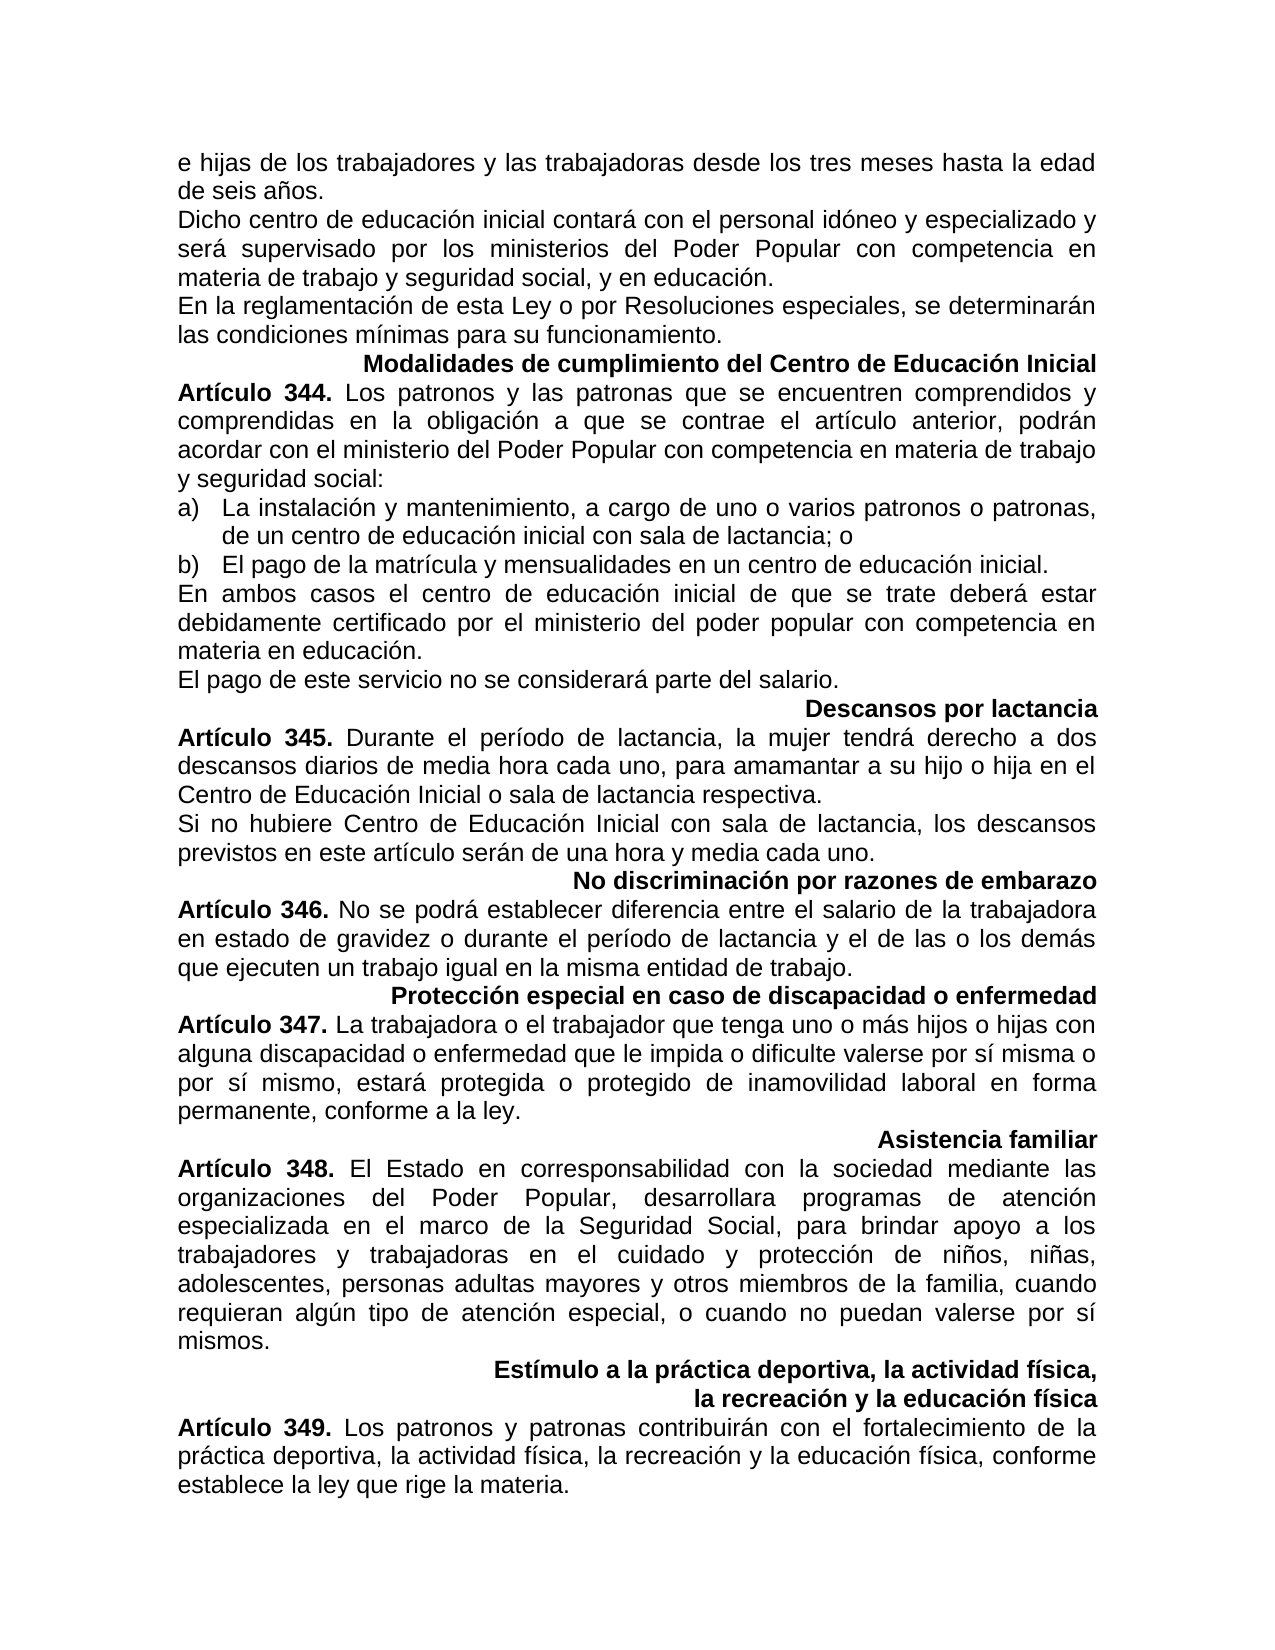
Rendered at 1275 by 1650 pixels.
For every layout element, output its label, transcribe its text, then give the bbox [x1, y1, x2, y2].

text la recreación y la educación física [177, 1384, 1098, 1413]
text Artículo 346. No se podrá establecer diferencia entre el salario de la trabajadora en estado de gravidez o durante el período de lactancia y el de las o los demás que ejecuten un trabajo igual en la misma entidad de trabajo. [177, 895, 1098, 981]
list La instalación y mantenimiento, a cargo de uno o varios patronos o patronas, de un centro de educación inicial con sala de lactancia; o [177, 493, 1098, 550]
text Artículo 348. El Estado en corresponsabilidad con la sociedad mediante las organizaciones del Poder Popular, desarrollara programas de atención especializada en el marco de la Seguridad Social, para brindar apoyo a los trabajadores y trabajadoras en el cuidado y protección de niños, niñas, adolescentes, personas adultas mayores y otros miembros de la familia, cuando requieran algún tipo de atención especial, o cuando no puedan valerse por sí mismos. [177, 1154, 1098, 1355]
text Artículo 347. La trabajadora o el trabajador que tenga uno o más hijos o hijas con alguna discapacidad o enfermedad que le impida o dificulte valerse por sí misma o por sí mismo, estará protegida o protegido de inamovilidad laboral en forma permanente, conforme a la ley. [177, 1010, 1098, 1125]
text Estímulo a la práctica deportiva, la actividad física, [177, 1355, 1098, 1384]
text En la reglamentación de esta Ley o por Resoluciones especiales, se determinarán las condiciones mínimas para su funcionamiento. [177, 291, 1098, 349]
text Artículo 345. Durante el período de lactancia, la mujer tendrá derecho a dos descansos diarios de media hora cada uno, para amamantar a su hijo o hija en el Centro de Educación Inicial o sala de lactancia respectiva. [177, 723, 1098, 809]
text Dicho centro de educación inicial contará con el personal idóneo y especializado y será supervisado por los ministerios del Poder Popular con competencia en materia de trabajo y seguridad social, y en educación. [177, 205, 1098, 291]
list El pago de la matrícula y mensualidades en un centro de educación inicial. [177, 550, 1098, 579]
text Asistencia familiar [177, 1125, 1098, 1154]
text Descansos por lactancia [177, 694, 1098, 723]
text Protección especial en caso de discapacidad o enfermedad [177, 981, 1098, 1010]
text El pago de este servicio no se considerará parte del salario. [177, 665, 1098, 694]
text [177, 148, 1098, 205]
text No discriminación por razones de embarazo [177, 866, 1098, 895]
text Modalidades de cumplimiento del Centro de Educación Inicial [177, 349, 1098, 378]
text Si no hubiere Centro de Educación Inicial con sala de lactancia, los descansos previstos en este artículo serán de una hora y media cada uno. [177, 809, 1098, 866]
text Artículo 349. Los patronos y patronas contribuirán con el fortalecimiento de la práctica deportiva, la actividad física, la recreación y la educación física, conforme establece la ley que rige la materia. [177, 1413, 1098, 1499]
text Artículo 344. Los patronos y las patronas que se encuentren comprendidos y comprendidas en la obligación a que se contrae el artículo anterior, podrán acordar con el ministerio del Poder Popular con competencia en materia de trabajo y seguridad social: [177, 378, 1098, 493]
text En ambos casos el centro de educación inicial de que se trate deberá estar debidamente certificado por el ministerio del poder popular con competencia en materia en educación. [177, 579, 1098, 665]
